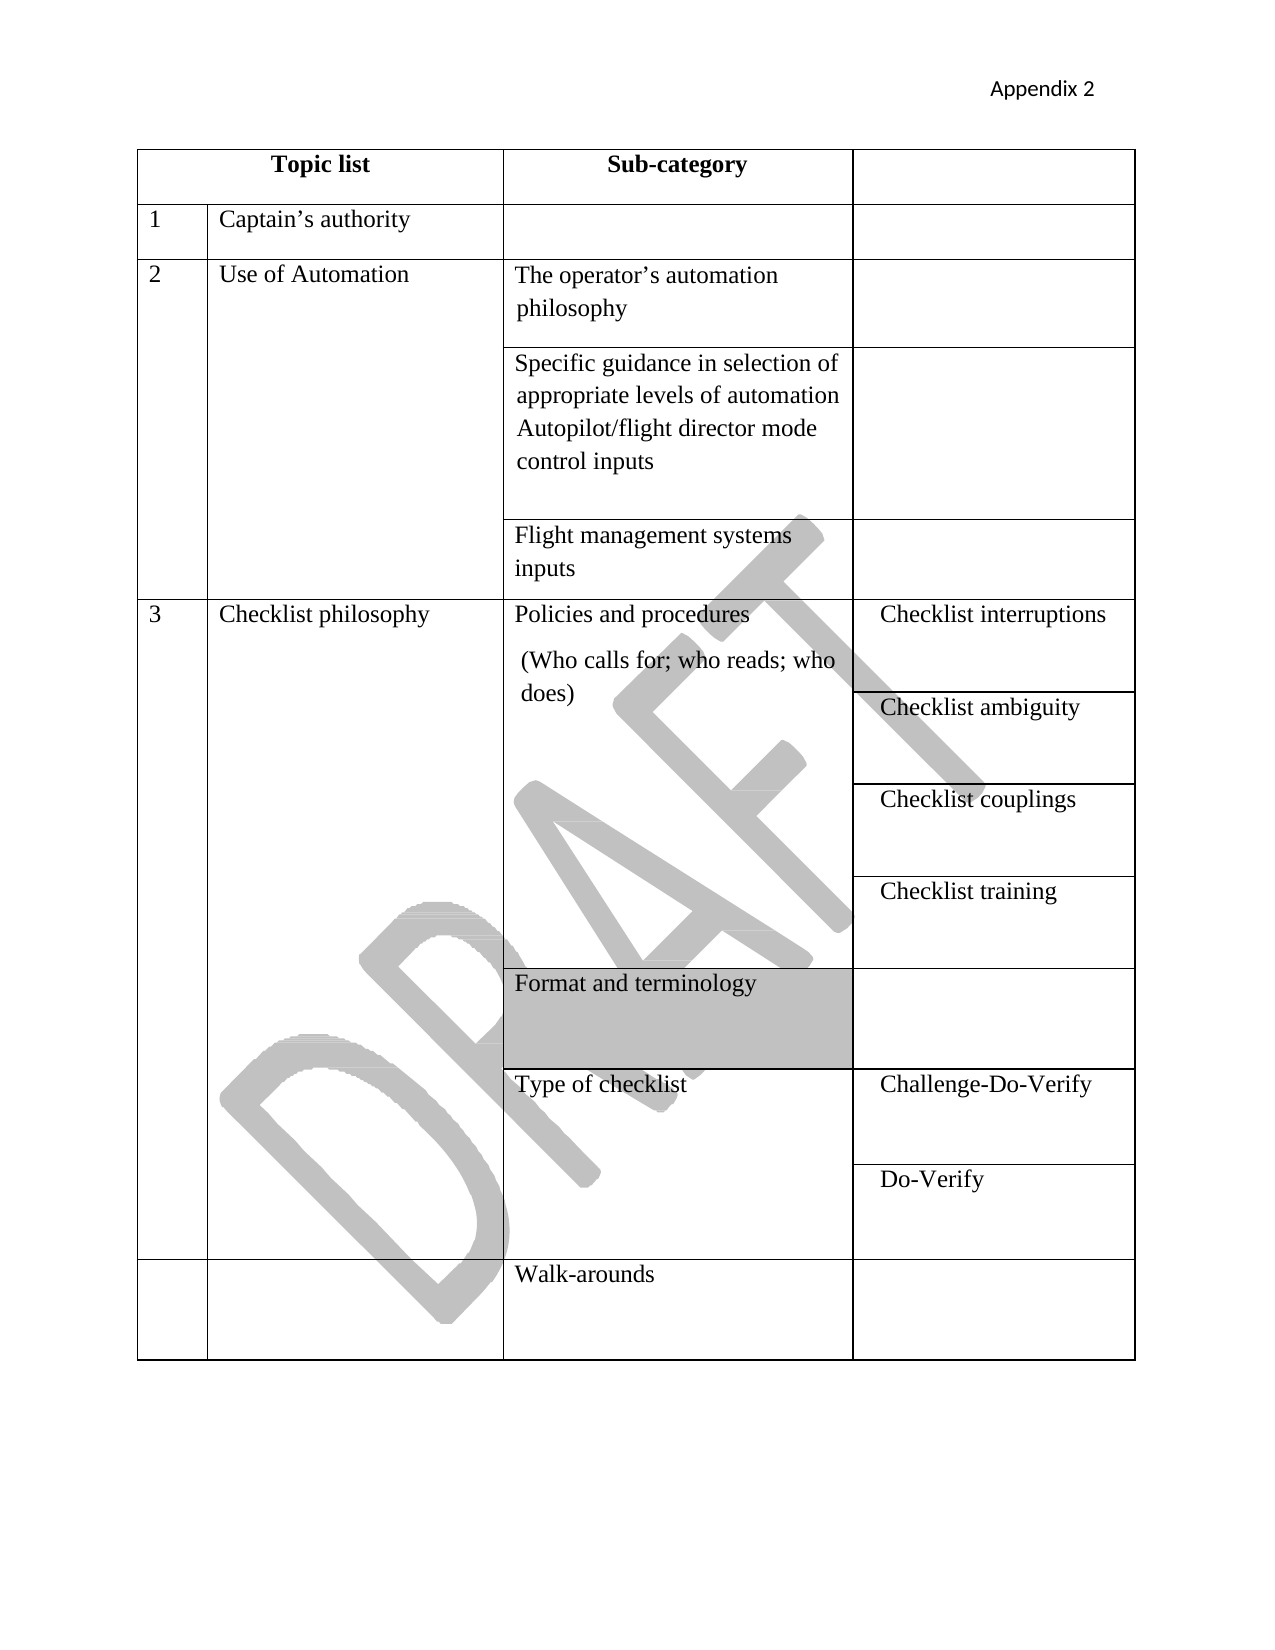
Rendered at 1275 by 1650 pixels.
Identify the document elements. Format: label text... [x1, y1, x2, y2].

table_cell [854, 1260, 1134, 1359]
table_cell Flight management systems inputs [504, 520, 852, 599]
table_cell Type of checklist [504, 1070, 852, 1259]
table_header Sub-category [504, 150, 852, 204]
table_cell Checklist philosophy [208, 600, 503, 1259]
table_cell [854, 969, 1134, 1068]
table_cell Walk-arounds [504, 1260, 852, 1359]
table_cell [138, 1260, 207, 1359]
table_cell 1 [138, 205, 207, 259]
table_cell [504, 205, 852, 259]
table_cell Policies and procedures (Who calls for; who reads; who does) [504, 600, 852, 968]
table_header Topic list [138, 150, 503, 204]
table_cell 3 [138, 600, 207, 1259]
table_cell Captain’s authority [208, 205, 503, 259]
table_cell [208, 1260, 503, 1359]
table_cell Do-Verify [854, 1165, 1134, 1259]
table_header [854, 150, 1134, 204]
table_cell Format and terminology [504, 969, 852, 1068]
table_cell Checklist training [854, 877, 1134, 968]
table_cell Specific guidance in selection of appropriate levels of automation Autopilot/flight director mode control inputs [504, 348, 852, 519]
table_cell Checklist couplings [854, 785, 1134, 876]
table_cell Checklist ambiguity [854, 693, 1134, 783]
table_cell Checklist interruptions [854, 600, 1134, 691]
table_cell Use of Automation [208, 260, 503, 599]
table_cell [854, 520, 1134, 599]
table_cell 2 [138, 260, 207, 599]
table_cell [854, 205, 1134, 259]
table_cell [854, 348, 1134, 519]
table_cell Challenge-Do-Verify [854, 1070, 1134, 1163]
table_cell The operator’s automation philosophy [504, 260, 852, 347]
table_cell [854, 260, 1134, 347]
